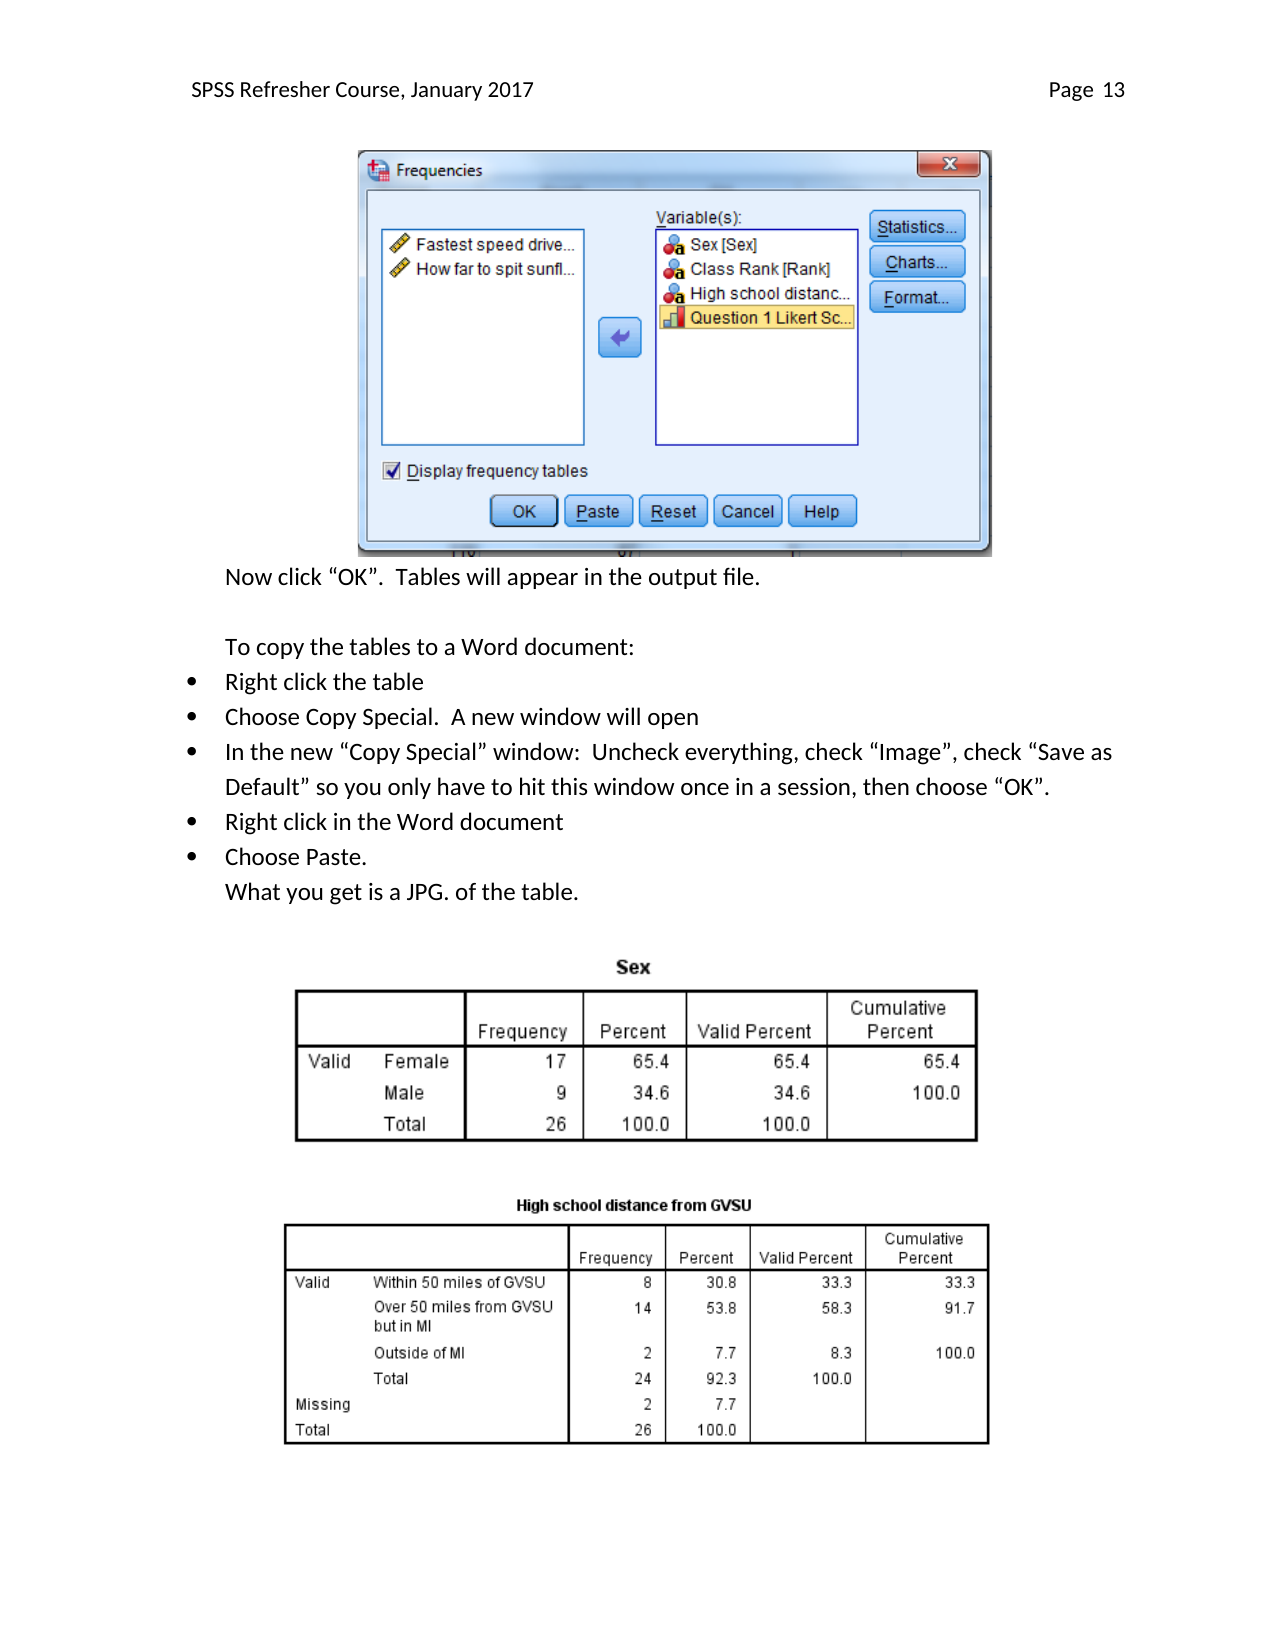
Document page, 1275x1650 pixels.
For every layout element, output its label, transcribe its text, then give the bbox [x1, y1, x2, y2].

list Choose Paste. [187, 841, 1125, 872]
list To copy the tables to a Word document: [225, 631, 1125, 662]
list In the new “Copy Special” window: Uncheck everything, check “Image”, check “Save as Default” so you only have to hit this window once in a session, then choose “OK”. [187, 736, 1125, 802]
list What you get is a JPG. of the table. [225, 876, 1125, 907]
picture [357, 150, 993, 557]
list Choose Copy Special. A new window will open [187, 701, 1125, 732]
picture [289, 946, 986, 1150]
list Right click in the Word document [187, 806, 1125, 837]
picture [279, 1188, 996, 1451]
list Now click “OK”. Tables will appear in the output file. [225, 561, 1125, 592]
list Right click the table [187, 666, 1125, 697]
